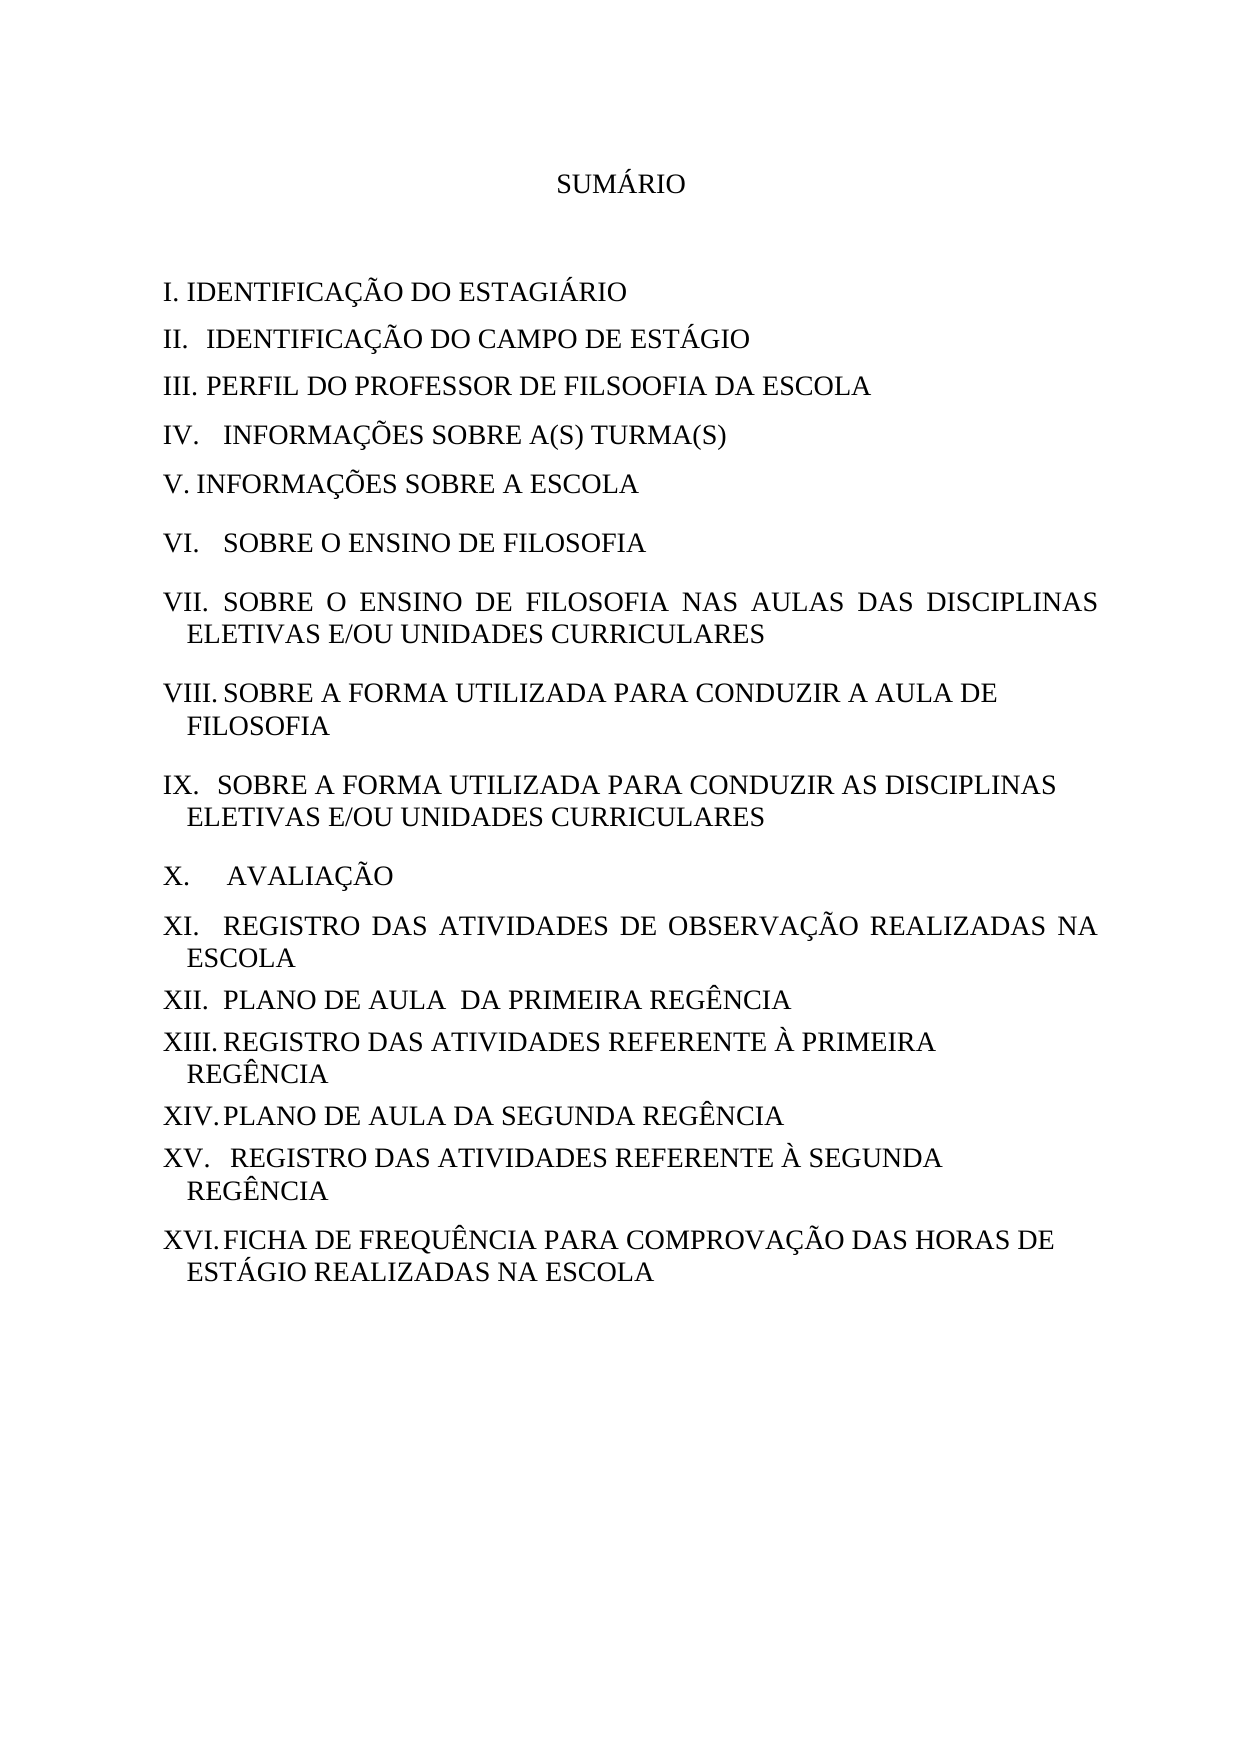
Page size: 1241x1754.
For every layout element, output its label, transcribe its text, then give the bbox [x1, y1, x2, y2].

list IDENTIFICAÇÃO DO ESTAGIÁRIO [163, 275, 1098, 307]
list INFORMAÇÕES SOBRE A(S) TURMA(S) [163, 418, 1098, 450]
list PLANO DE AULA DA SEGUNDA REGÊNCIA [163, 1099, 1002, 1132]
list SOBRE A FORMA UTILIZADA PARA CONDUZIR A AULA DE FILOSOFIA [163, 677, 1098, 741]
list SOBRE O ENSINO DE FILOSOFIA [163, 526, 1098, 559]
list REGISTRO DAS ATIVIDADES REFERENTE À SEGUNDA REGÊNCIA [163, 1141, 1002, 1206]
list AVALIAÇÃO [163, 859, 1098, 892]
list SOBRE O ENSINO DE FILOSOFIA NAS AULAS DAS DISCIPLINAS ELETIVAS E/OU UNIDADES CURRICULARES [163, 585, 1098, 650]
text SUMÁRIO [177, 167, 1064, 199]
list SOBRE A FORMA UTILIZADA PARA CONDUZIR AS DISCIPLINAS ELETIVAS E/OU UNIDADES CURRICULARES [163, 768, 1098, 833]
list IDENTIFICAÇÃO DO CAMPO DE ESTÁGIO [163, 322, 1098, 354]
list REGISTRO DAS ATIVIDADES REFERENTE À PRIMEIRA REGÊNCIA [163, 1025, 1002, 1090]
list REGISTRO DAS ATIVIDADES DE OBSERVAÇÃO REALIZADAS NA ESCOLA [163, 909, 1098, 973]
list FICHA DE FREQUÊNCIA PARA COMPROVAÇÃO DAS HORAS DE ESTÁGIO REALIZADAS NA ESCOLA [163, 1223, 1098, 1288]
list PERFIL DO PROFESSOR DE FILSOOFIA DA ESCOLA [163, 368, 1098, 401]
list PLANO DE AULA DA PRIMEIRA REGÊNCIA [163, 983, 1002, 1015]
list INFORMAÇÕES SOBRE A ESCOLA [163, 467, 1098, 500]
